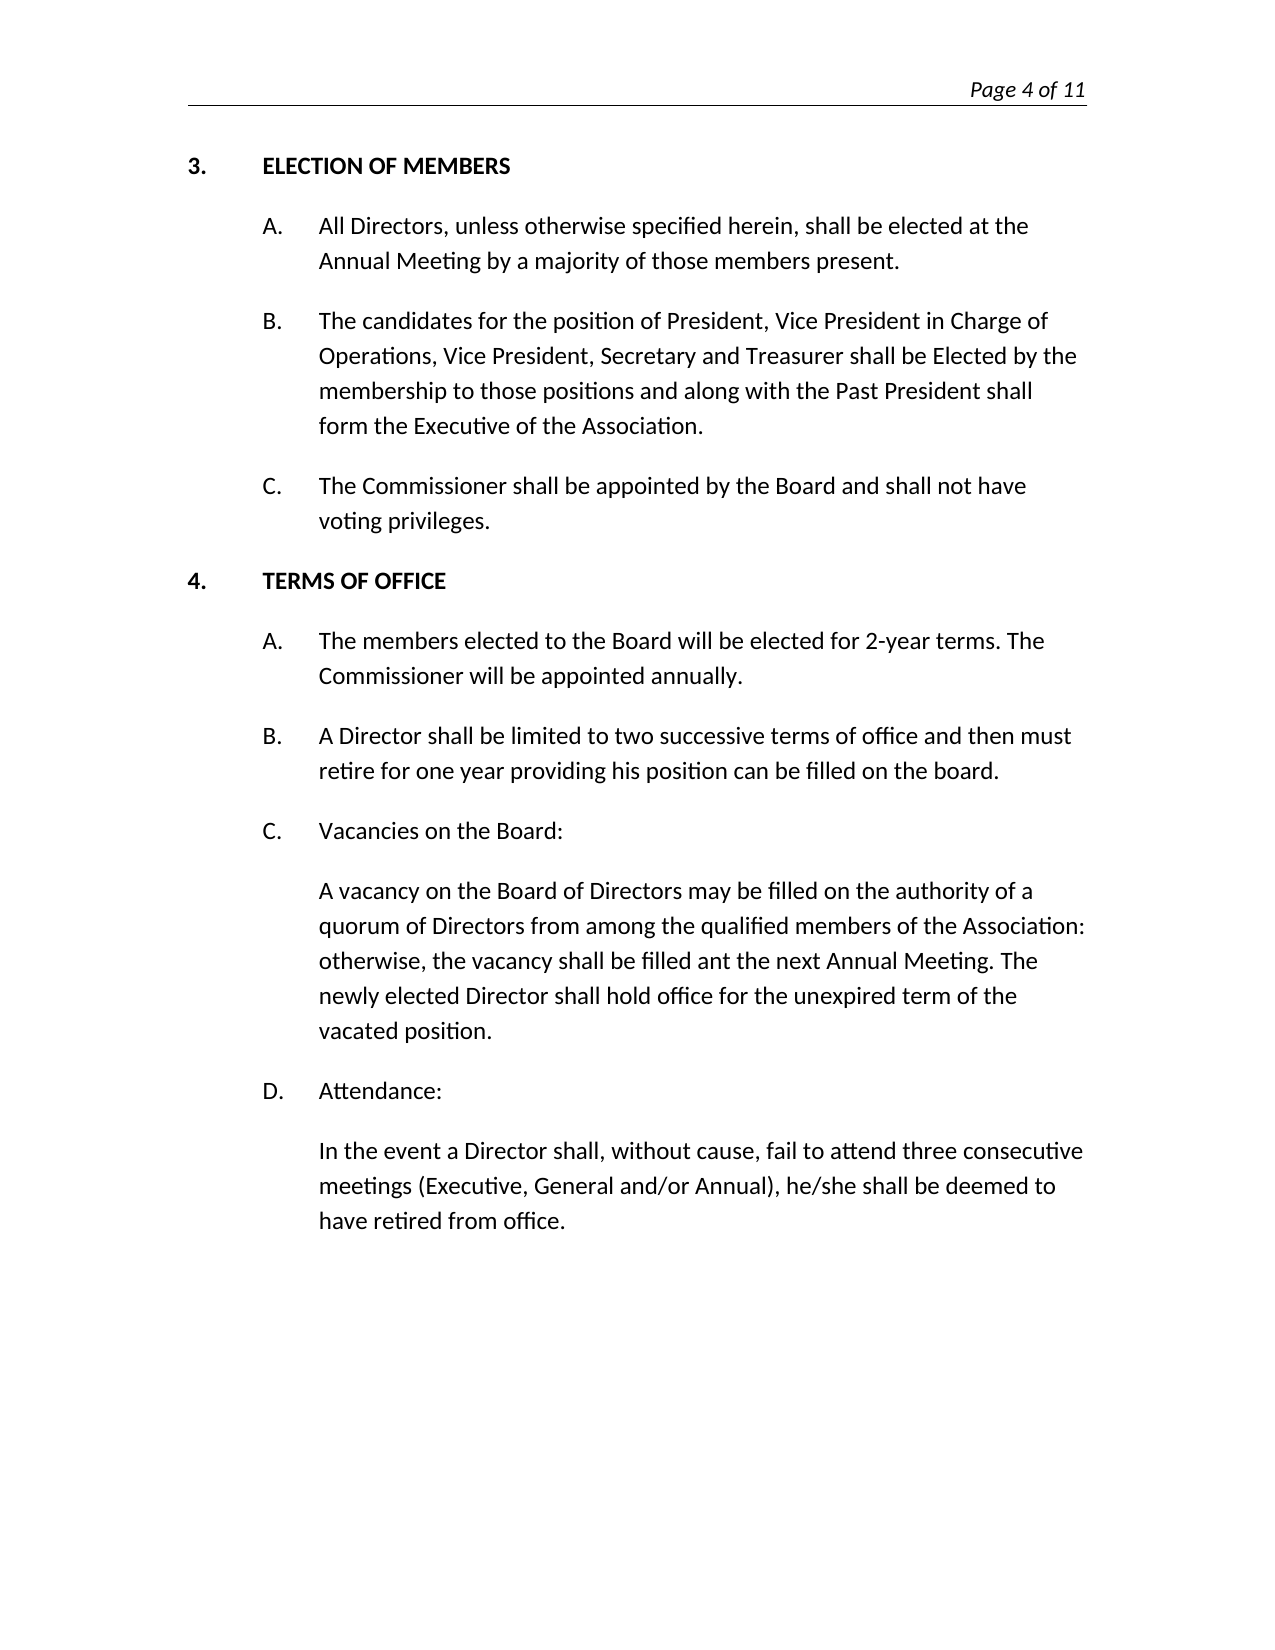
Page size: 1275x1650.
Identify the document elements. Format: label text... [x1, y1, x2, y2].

text A vacancy on the Board of Directors may be filled on the authority of a quorum of Directors from among the qualified members of the Association: otherwise, the vacancy shall be filled ant the next Annual Meeting. The newly elected Director shall hold office for the unexpired term of the vacated position. [319, 875, 1087, 1046]
list TERMS OF OFFICE [187, 565, 1087, 596]
list All Directors, unless otherwise specified herein, shall be elected at the Annual Meeting by a majority of those members present. [262, 210, 1087, 276]
list The Commissioner shall be appointed by the Board and shall not have voting privileges. [262, 470, 1087, 536]
list Vacancies on the Board: [262, 815, 1087, 846]
list The candidates for the position of President, Vice President in Charge of Operations, Vice President, Secretary and Treasurer shall be Elected by the membership to those positions and along with the Past President shall form the Executive of the Association. [262, 305, 1087, 441]
list Attendance: [262, 1075, 1087, 1106]
text In the event a Director shall, without cause, fail to attend three consecutive meetings (Executive, General and/or Annual), he/she shall be deemed to have retired from office. [319, 1135, 1087, 1236]
list ELECTION OF MEMBERS [187, 150, 1087, 181]
list A Director shall be limited to two successive terms of office and then must retire for one year providing his position can be filled on the board. [262, 720, 1087, 786]
list The members elected to the Board will be elected for 2-year terms. The Commissioner will be appointed annually. [262, 625, 1087, 691]
